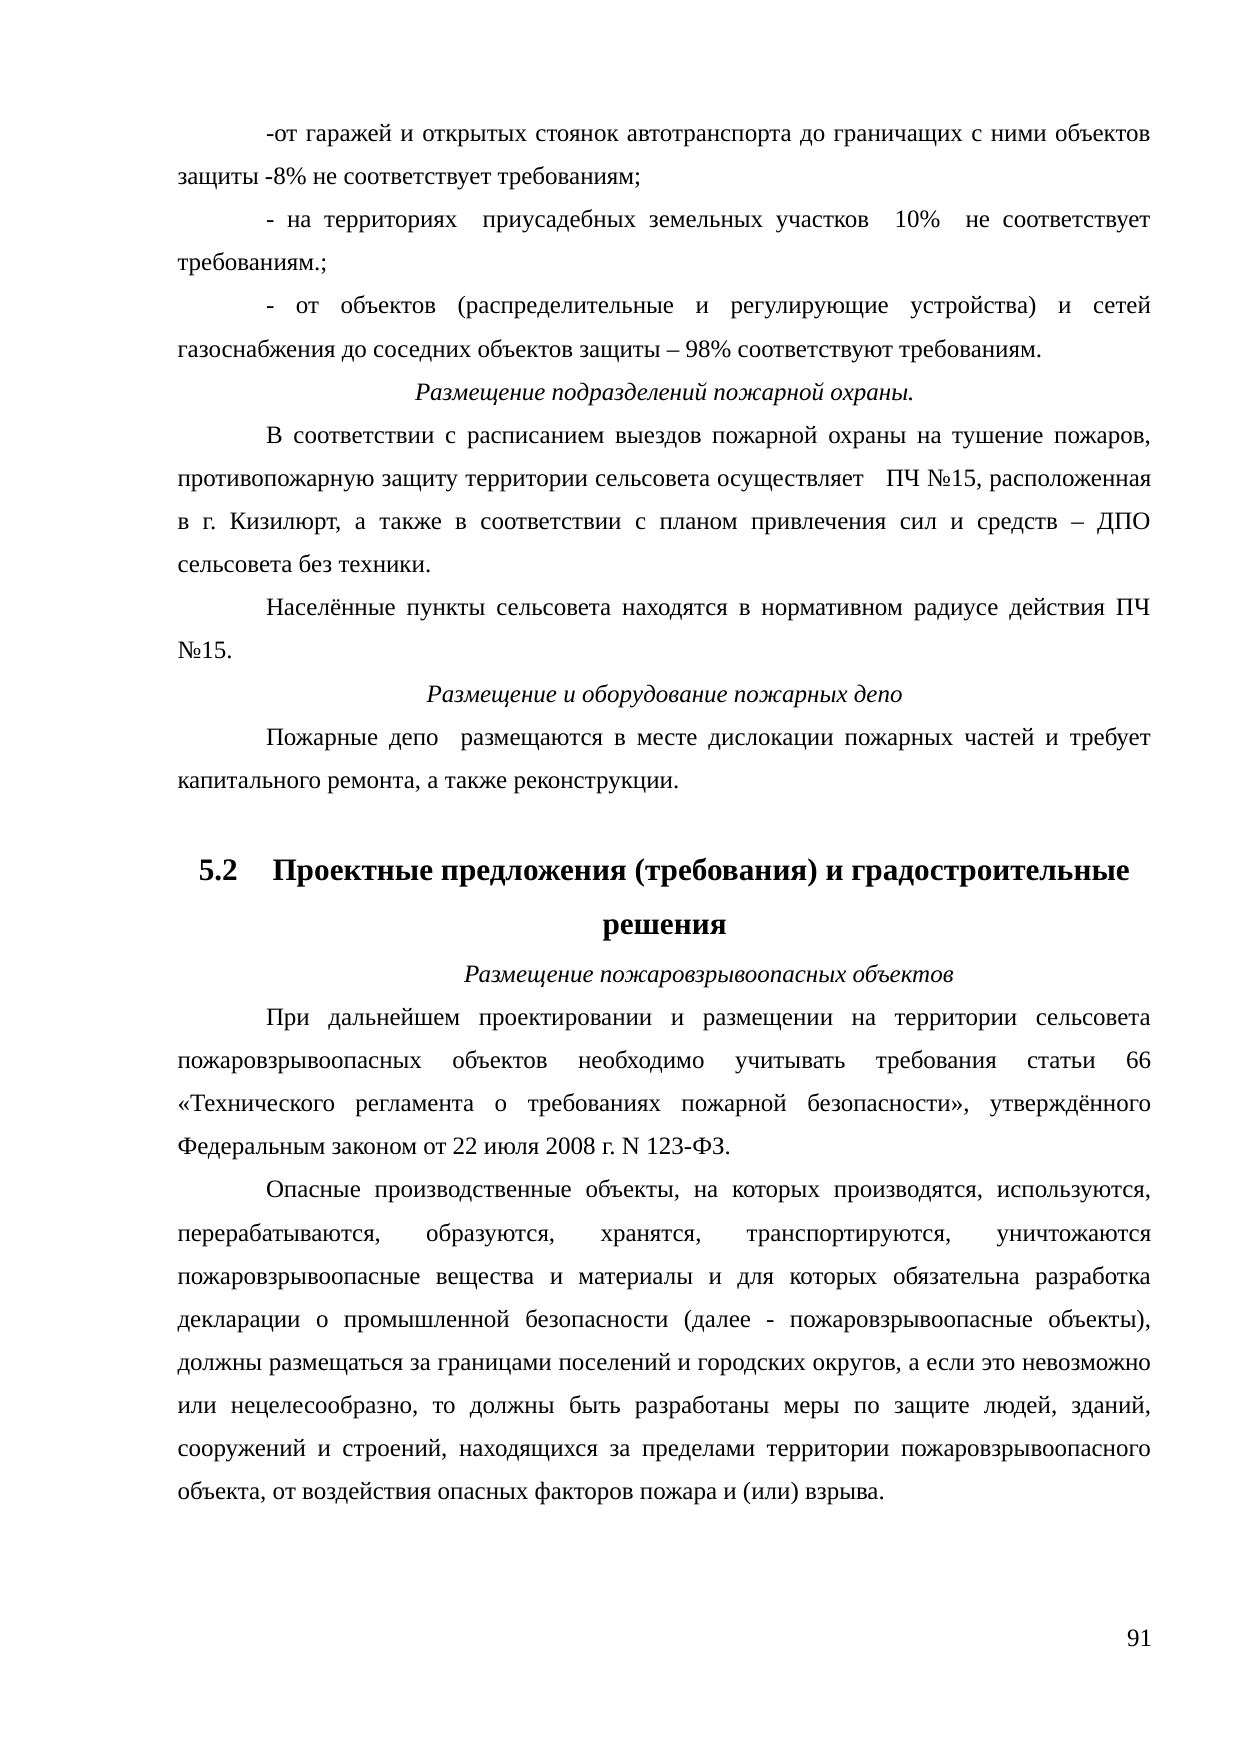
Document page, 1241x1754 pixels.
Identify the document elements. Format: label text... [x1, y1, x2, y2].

subtitle Проектные предложения (требования) и градостроительные решения [177, 851, 1152, 941]
text Размещение пожаровзрывоопасных объектов [177, 959, 1152, 988]
text Размещение подразделений пожарной охраны. [177, 377, 1152, 406]
text Опасные производственные объекты, на которых производятся, используются, перерабатываются, образуются, хранятся, транспортируются, уничтожаются пожаровзрывоопасные вещества и материалы и для которых обязательна разработка декларации о промышленной безопасности (далее - пожаровзрывоопасные объекты), должны размещаться за границами поселений и городских округов, а если это невозможно или нецелесообразно, то должны быть разработаны меры по защите людей, зданий, сооружений и строений, находящихся за пределами территории пожаровзрывоопасного объекта, от воздействия опасных факторов пожара и (или) взрыва. [177, 1174, 1152, 1505]
text - от объектов (распределительные и регулирующие устройства) и сетей газоснабжения до соседних объектов защиты – 98% соответствуют требованиям. [177, 291, 1152, 362]
text - на территориях приусадебных земельных участков 10% не соответствует требованиям.; [177, 204, 1152, 276]
text При дальнейшем проектировании и размещении на территории сельсовета пожаровзрывоопасных объектов необходимо учитывать требования статьи 66 «Технического регламента о требованиях пожарной безопасности», утверждённого Федеральным законом от 22 июля 2008 г. N 123-ФЗ. [177, 1002, 1152, 1160]
text Пожарные депо размещаются в месте дислокации пожарных частей и требует капитального ремонта, а также реконструкции. [177, 722, 1152, 794]
text -от гаражей и открытых стоянок автотранспорта до граничащих с ними объектов защиты -8% не соответствует требованиям; [177, 118, 1152, 190]
text Населённые пункты сельсовета находятся в нормативном радиусе действия ПЧ №15. [177, 592, 1152, 664]
text Размещение и оборудование пожарных депо [177, 679, 1152, 707]
text В соответствии с расписанием выездов пожарной охраны на тушение пожаров, противопожарную защиту территории сельсовета осуществляет ПЧ №15, расположенная в г. Кизилюрт, а также в соответствии с планом привлечения сил и средств – ДПО сельсовета без техники. [177, 420, 1152, 578]
